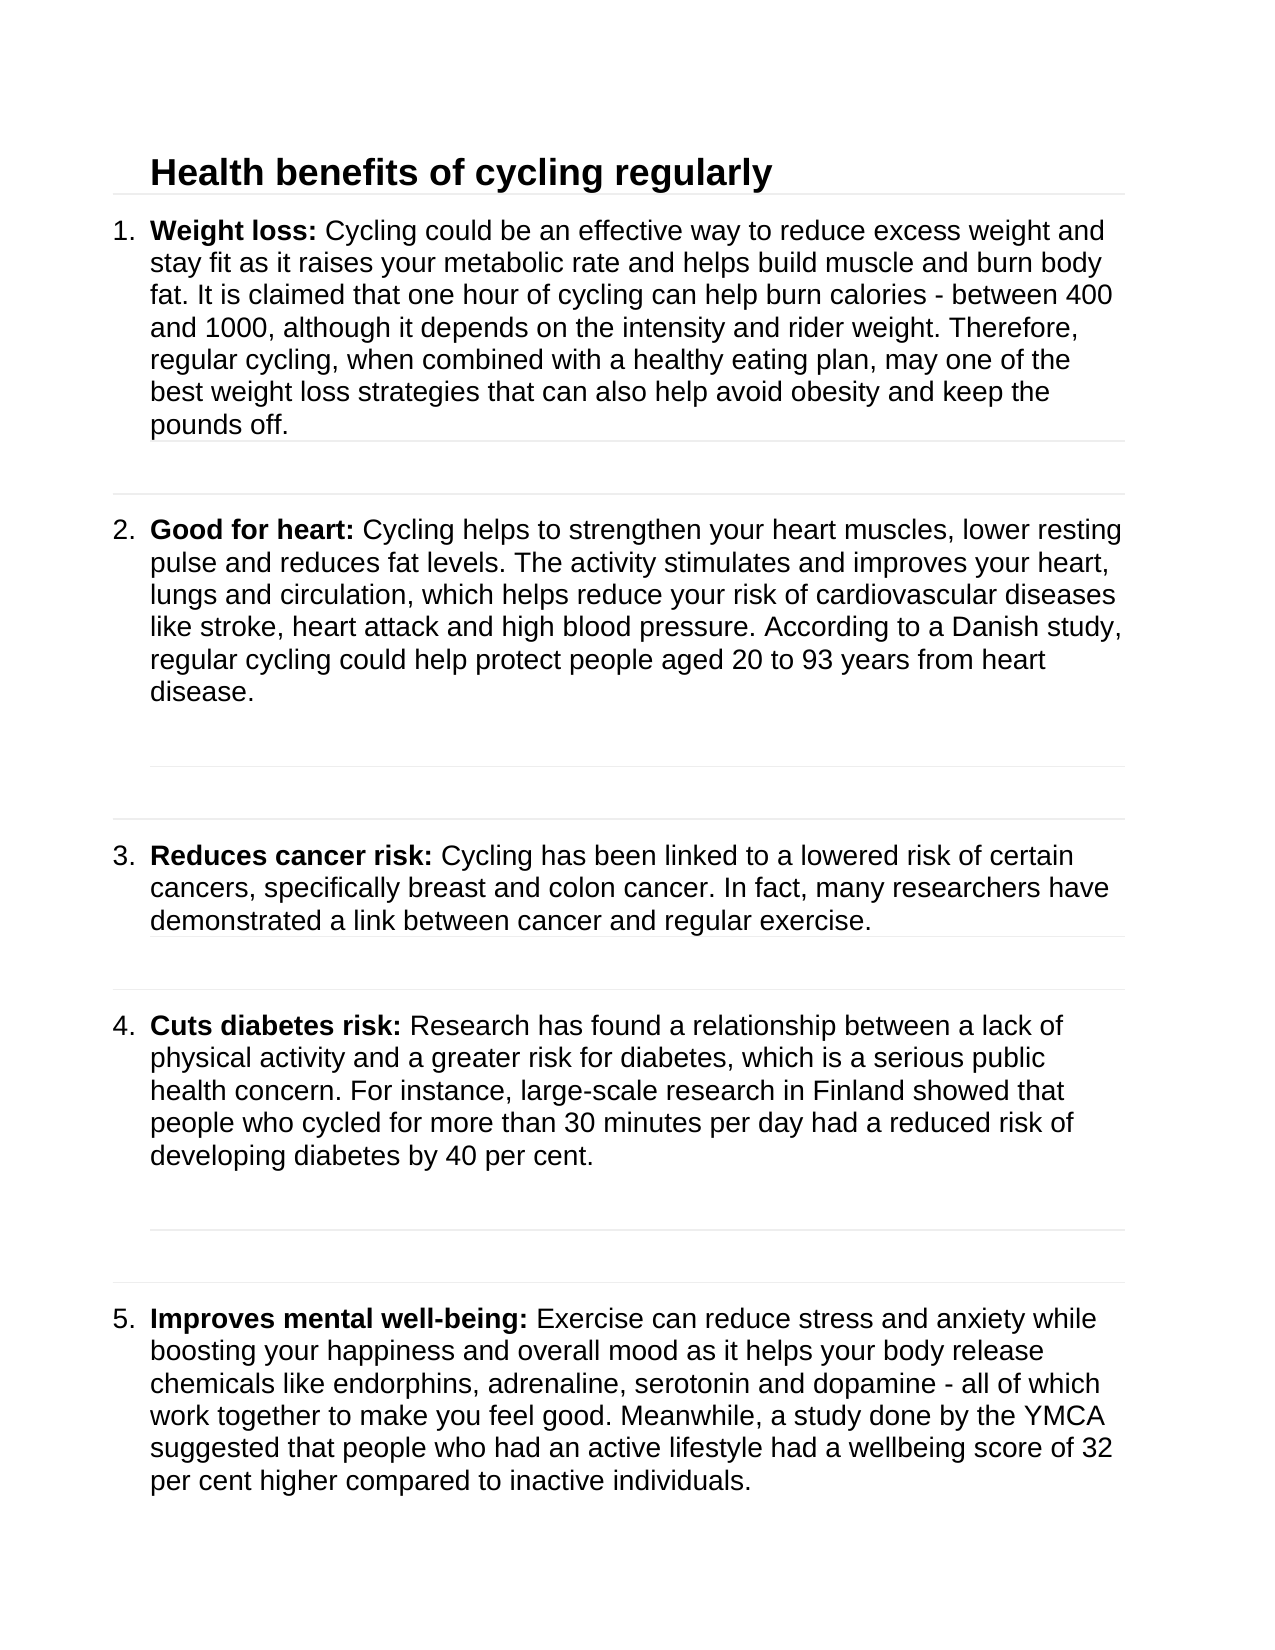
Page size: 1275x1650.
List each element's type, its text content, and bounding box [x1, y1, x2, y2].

list Cuts diabetes risk: Research has found a relationship between a lack of physical activity and a greater risk for diabetes, which is a serious public health concern. For instance, large-scale research in Finland showed that people who cycled for more than 30 minutes per day had a reduced risk of developing diabetes by 40 per cent. [112, 990, 1125, 1171]
text Health benefits of cycling regularly [150, 150, 1125, 193]
list Improves mental well-being: Exercise can reduce stress and anxiety while boosting your happiness and overall mood as it helps your body release chemicals like endorphins, adrenaline, serotonin and dopamine - all of which work together to make you feel good. Meanwhile, a study done by the YMCA suggested that people who had an active lifestyle had a wellbeing score of 32 per cent higher compared to inactive individuals. [112, 1283, 1125, 1496]
list Reduces cancer risk: Cycling has been linked to a lowered risk of certain cancers, specifically breast and colon cancer. In fact, many researchers have demonstrated a link between cancer and regular exercise. [112, 819, 1125, 936]
list Good for heart: Cycling helps to strengthen your heart muscles, lower resting pulse and reduces fat levels. The activity stimulates and improves your heart, lungs and circulation, which helps reduce your risk of cardiovascular diseases like stroke, heart attack and high blood pressure. According to a Danish study, regular cycling could help protect people aged 20 to 93 years from heart disease. [112, 494, 1125, 708]
list Weight loss: Cycling could be an effective way to reduce excess weight and stay fit as it raises your metabolic rate and helps build muscle and burn body fat. It is claimed that one hour of cycling can help burn calories - between 400 and 1000, although it depends on the intensity and rider weight. Therefore, regular cycling, when combined with a healthy eating plan, may one of the best weight loss strategies that can also help avoid obesity and keep the pounds off. [112, 194, 1125, 440]
